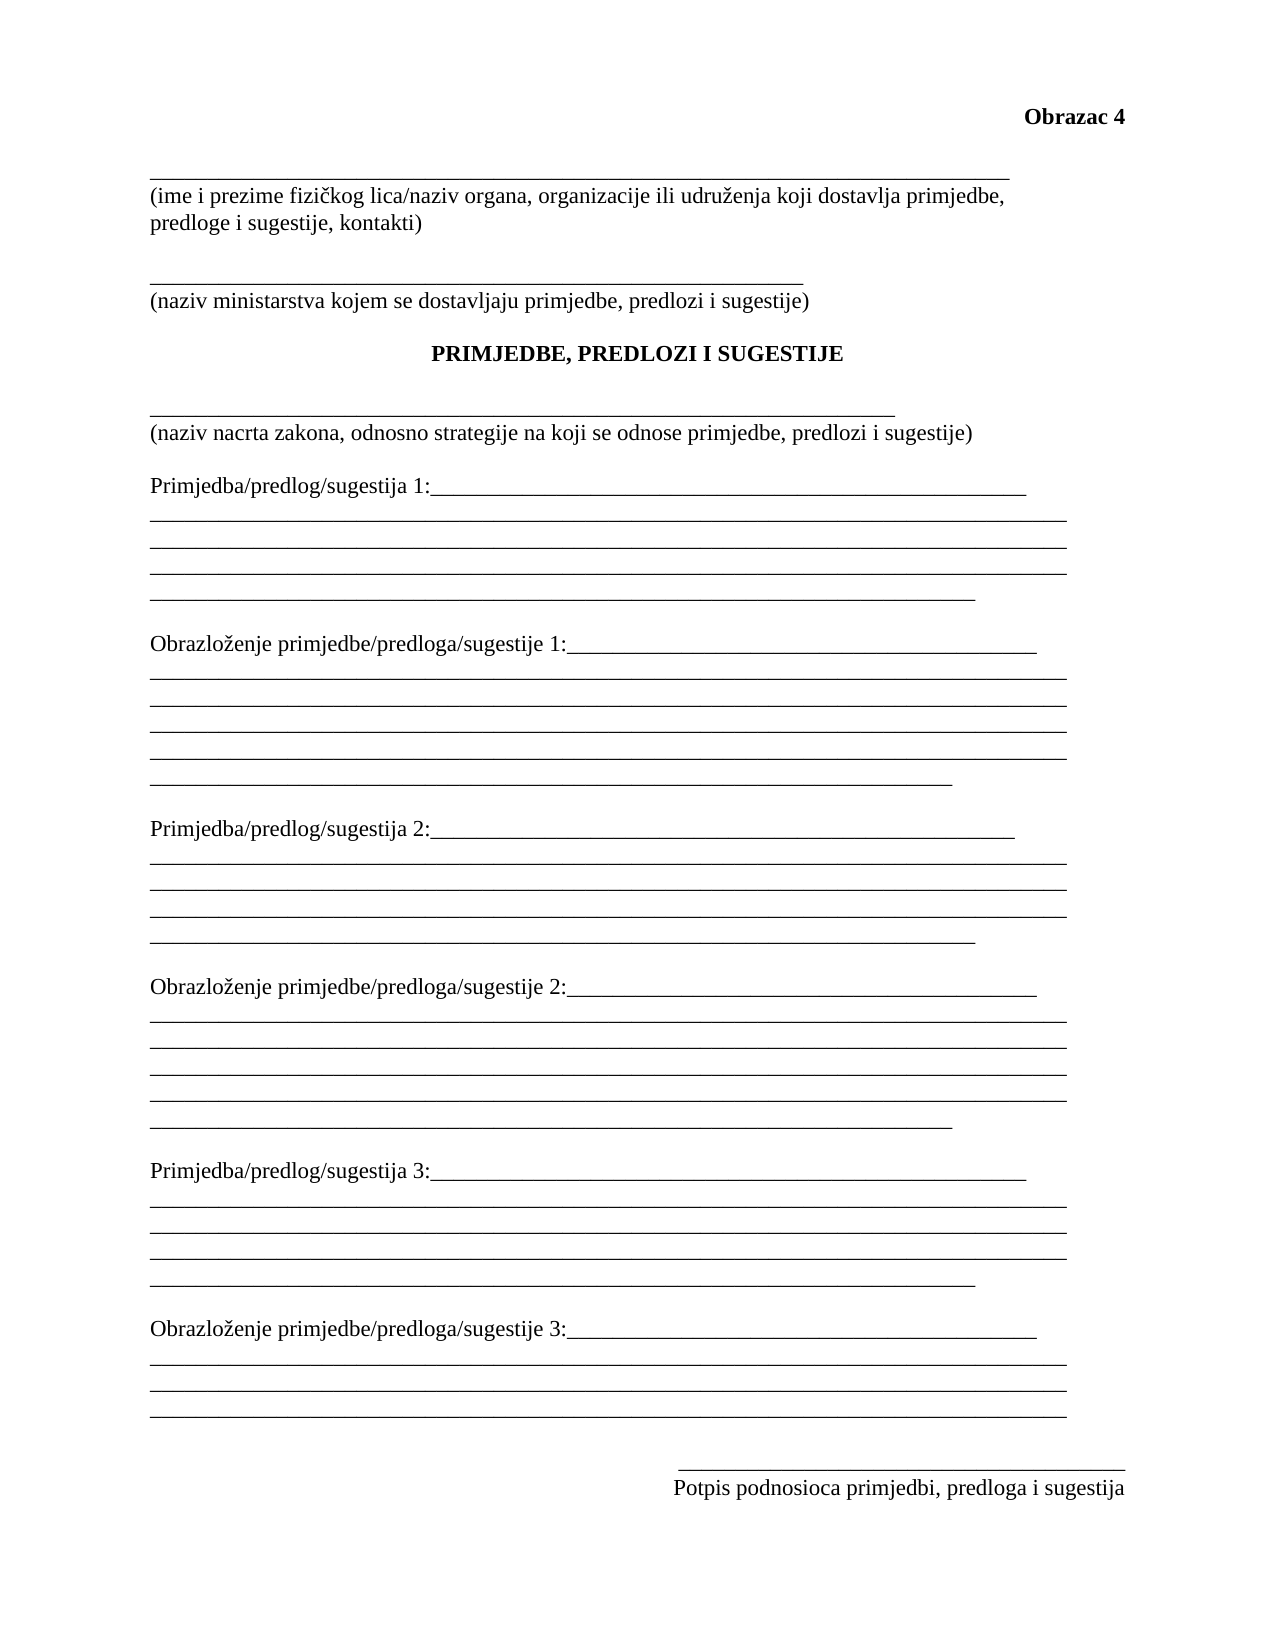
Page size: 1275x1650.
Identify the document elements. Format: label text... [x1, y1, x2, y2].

text Obrazac 4 [150, 103, 1125, 129]
text ______________________________________________________________________ [150, 1104, 1125, 1131]
text (ime i prezime fizičkog lica/naziv organa, organizacije ili udruženja koji dostavlja primjedbe, [150, 182, 1125, 208]
text Primjedba/predlog/sugestija 1:____________________________________________________ [150, 472, 1125, 498]
text ________________________________________________________________________________ [150, 709, 1125, 736]
text ________________________________________________________________________________ [150, 1052, 1125, 1078]
text ________________________________________________________________________ [150, 1263, 1125, 1289]
text _______________________________________ [150, 1447, 1125, 1473]
text (naziv ministarstva kojem se dostavljaju primjedbe, predlozi i sugestije) [150, 288, 1125, 314]
text ________________________________________________________________________________ [150, 1368, 1125, 1394]
text ________________________________________________________________________________ [150, 1210, 1125, 1236]
text Obrazloženje primjedbe/predloga/sugestije 3:_________________________________________ [150, 1315, 1125, 1342]
text ________________________________________________________________________ [150, 920, 1125, 946]
text ________________________________________________________________________________ [150, 894, 1125, 920]
text ________________________________________________________________________________ [150, 1342, 1125, 1368]
text ________________________________________________________________________ [150, 577, 1125, 604]
text ________________________________________________________________________________ [150, 1236, 1125, 1263]
text predloge i sugestije, kontakti) [150, 208, 1125, 235]
text Primjedba/predlog/sugestija 3:____________________________________________________ [150, 1157, 1125, 1184]
text ________________________________________________________________________________ [150, 1184, 1125, 1210]
text Obrazloženje primjedbe/predloga/sugestije 2:_________________________________________ [150, 973, 1125, 999]
text ________________________________________________________________________________ [150, 551, 1125, 577]
text ________________________________________________________________________________ [150, 525, 1125, 551]
text ________________________________________________________________________________ [150, 1394, 1125, 1421]
text ________________________________________________________________________________ [150, 1078, 1125, 1104]
text (naziv nacrta zakona, odnosno strategije na koji se odnose primjedbe, predlozi i sugestije) [150, 419, 1125, 446]
text ___________________________________________________________________________ [150, 156, 1125, 182]
text Obrazloženje primjedbe/predloga/sugestije 1:_________________________________________ [150, 630, 1125, 657]
text Primjedba/predlog/sugestija 2:___________________________________________________ [150, 815, 1125, 841]
text ________________________________________________________________________________ [150, 841, 1125, 867]
text ________________________________________________________________________________ [150, 683, 1125, 709]
text PRIMJEDBE, PREDLOZI I SUGESTIJE [150, 340, 1125, 367]
text _________________________________________________________________ [150, 393, 1125, 419]
text ________________________________________________________________________________ [150, 867, 1125, 894]
text ______________________________________________________________________ [150, 762, 1125, 788]
text ________________________________________________________________________________ [150, 999, 1125, 1026]
text _________________________________________________________ [150, 261, 1125, 288]
text ________________________________________________________________________________ [150, 657, 1125, 683]
text Potpis podnosioca primjedbi, predloga i sugestija [150, 1473, 1125, 1500]
text ________________________________________________________________________________ [150, 498, 1125, 525]
text ________________________________________________________________________________ [150, 736, 1125, 762]
text ________________________________________________________________________________ [150, 1026, 1125, 1052]
